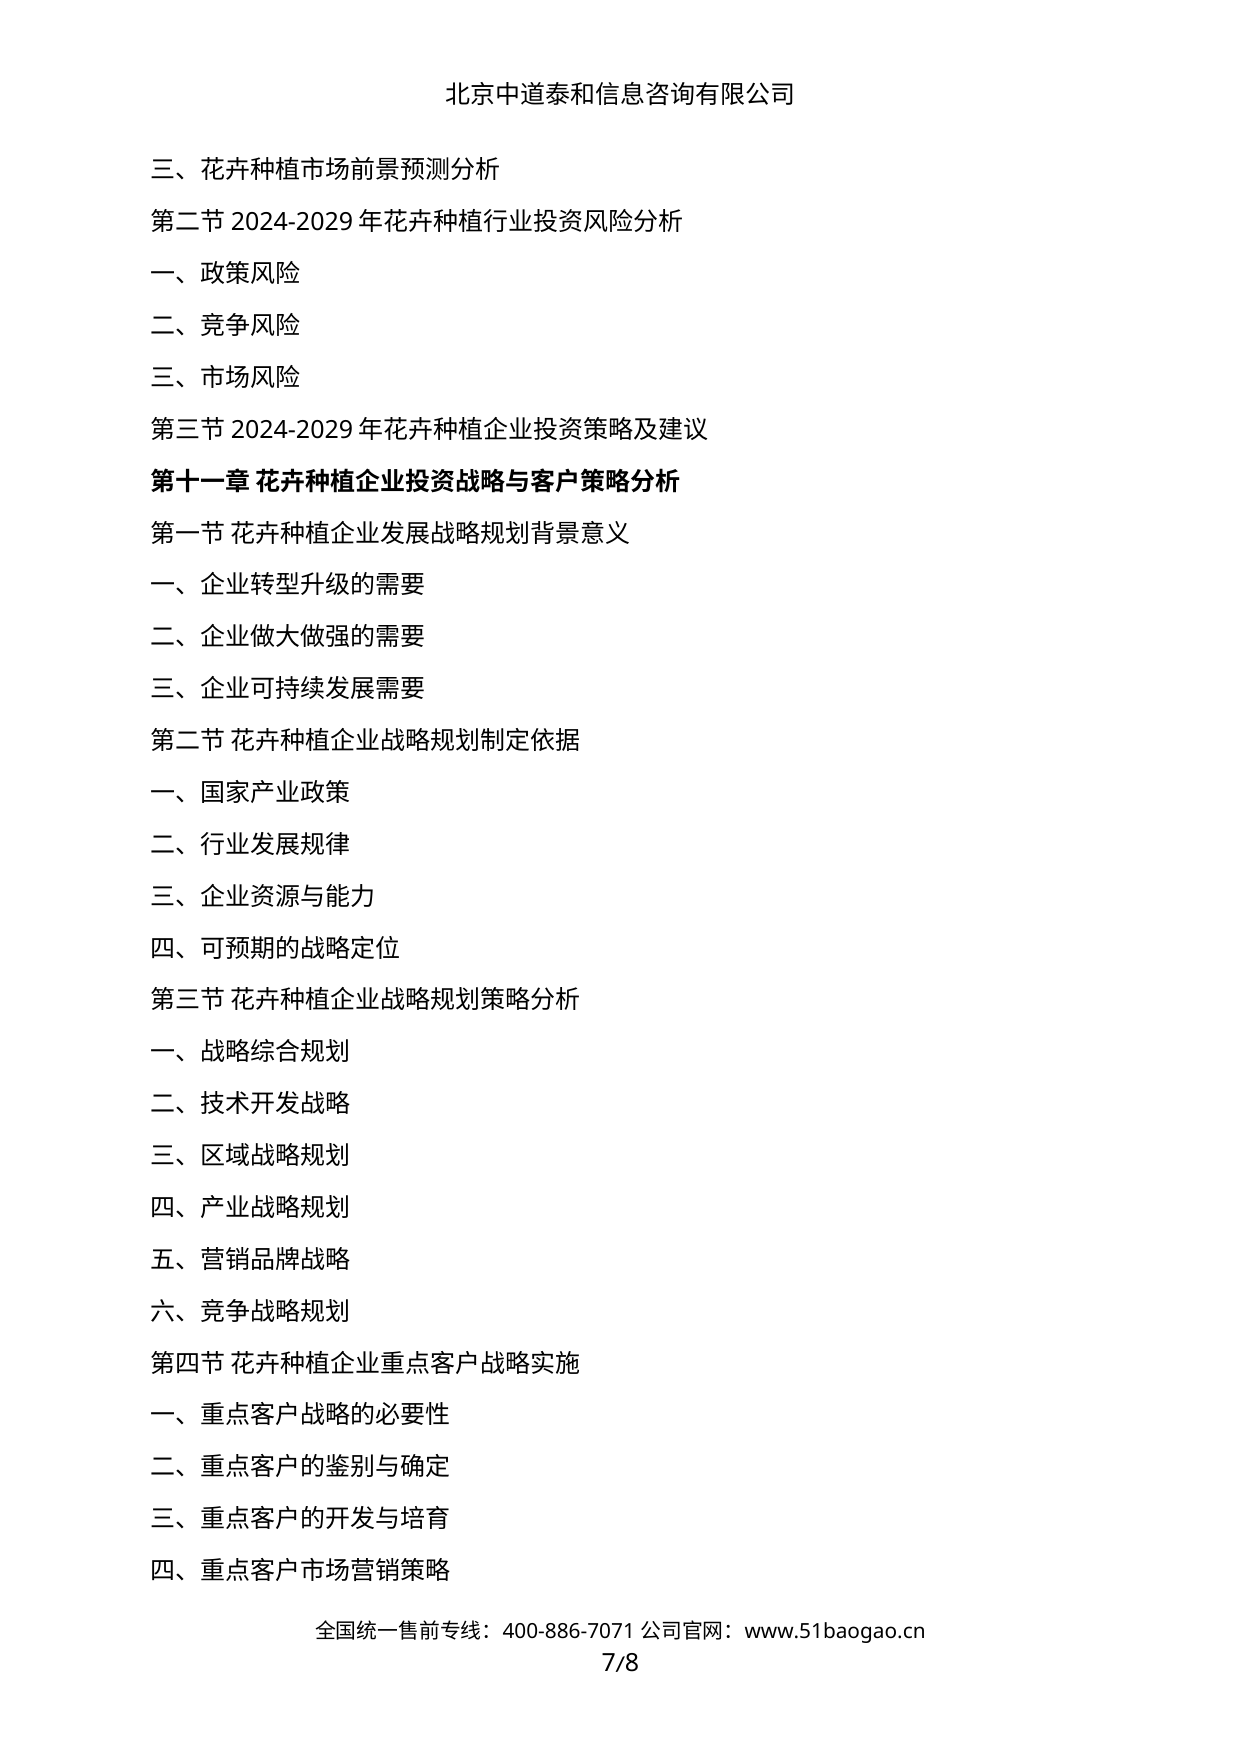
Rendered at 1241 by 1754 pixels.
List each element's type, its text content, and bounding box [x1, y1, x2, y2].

text 二、行业发展规律 [150, 824, 1090, 861]
text 第一节 花卉种植企业发展战略规划背景意义 [150, 513, 1090, 549]
text 四、可预期的战略定位 [150, 928, 1090, 964]
text 三、企业可持续发展需要 [150, 669, 1090, 705]
text 四、重点客户市场营销策略 [150, 1551, 1090, 1587]
text 一、重点客户战略的必要性 [150, 1395, 1090, 1431]
text 一、国家产业政策 [150, 772, 1090, 809]
text 三、市场风险 [150, 357, 1090, 394]
text 第四节 花卉种植企业重点客户战略实施 [150, 1343, 1090, 1379]
text 第三节 花卉种植企业战略规划策略分析 [150, 980, 1090, 1016]
text 三、企业资源与能力 [150, 876, 1090, 912]
text 二、竞争风险 [150, 306, 1090, 342]
text 三、区域战略规划 [150, 1136, 1090, 1172]
text 四、产业战略规划 [150, 1187, 1090, 1224]
text 第十一章 花卉种植企业投资战略与客户策略分析 [150, 461, 1090, 497]
text 二、技术开发战略 [150, 1084, 1090, 1120]
text 第二节 花卉种植企业战略规划制定依据 [150, 721, 1090, 757]
text 三、花卉种植市场前景预测分析 [150, 150, 1090, 186]
text 第三节 2024-2029年花卉种植企业投资策略及建议 [150, 409, 1090, 446]
text 一、企业转型升级的需要 [150, 565, 1090, 601]
text 五、营销品牌战略 [150, 1239, 1090, 1276]
text 第二节 2024-2029年花卉种植行业投资风险分析 [150, 202, 1090, 238]
text 一、政策风险 [150, 254, 1090, 290]
text 一、战略综合规划 [150, 1032, 1090, 1068]
text 三、重点客户的开发与培育 [150, 1499, 1090, 1535]
text 二、企业做大做强的需要 [150, 617, 1090, 653]
text 二、重点客户的鉴别与确定 [150, 1447, 1090, 1483]
text 六、竞争战略规划 [150, 1291, 1090, 1327]
